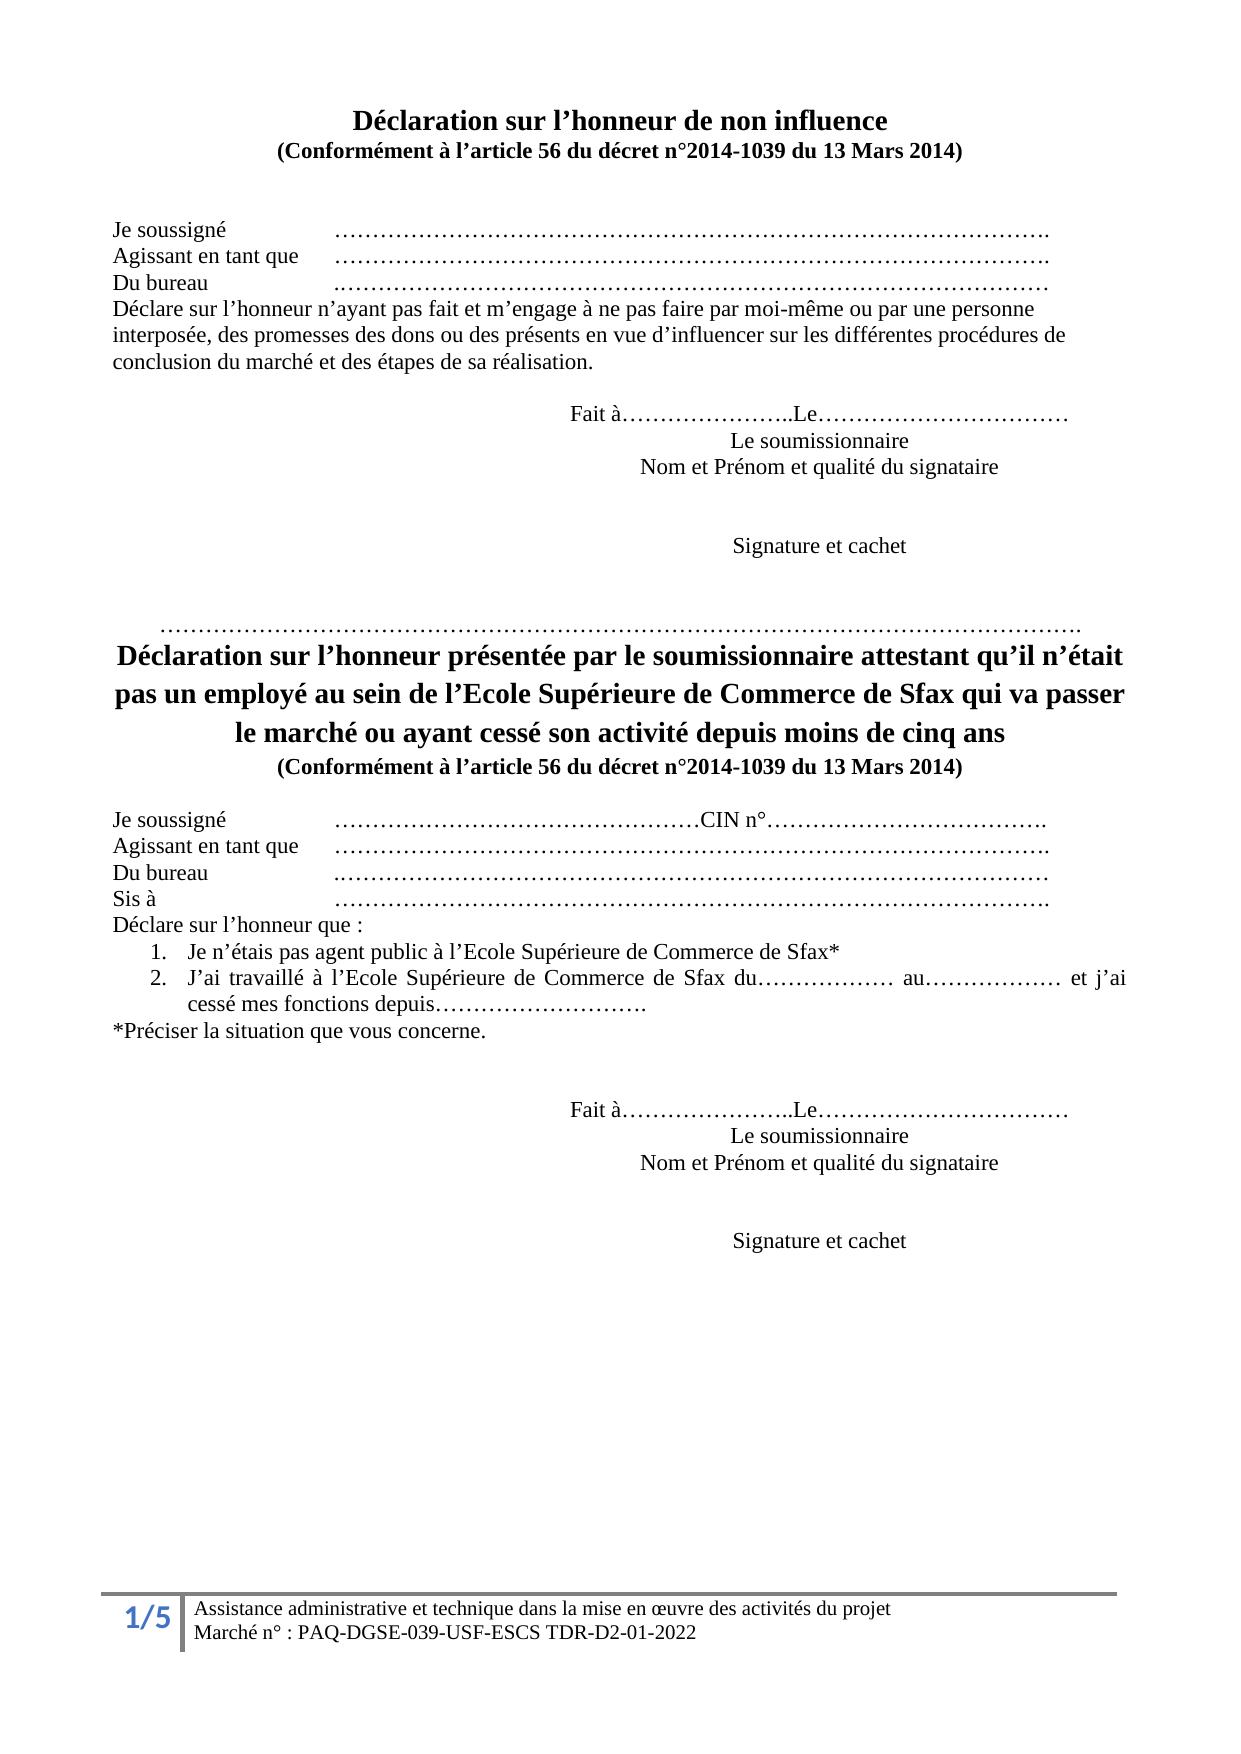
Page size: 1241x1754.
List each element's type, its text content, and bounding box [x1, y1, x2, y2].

text Agissant en tant que …………………………………………………………………………………. [112, 242, 1128, 269]
text Je soussigné …………………………………………………………………………………. [112, 216, 1128, 242]
text Le soumissionnaire [511, 427, 1128, 453]
text Fait à…………………..Le…………………………… [511, 400, 1128, 427]
text Agissant en tant que …………………………………………………………………………………. [112, 832, 1128, 859]
text Du bureau .………………………………………………………………………………… [112, 269, 1128, 295]
list Je n’étais pas agent public à l’Ecole Supérieure de Commerce de Sfax* [150, 938, 1128, 964]
text Nom et Prénom et qualité du signataire [511, 453, 1128, 479]
list *Préciser la situation que vous concerne. [112, 1017, 1128, 1043]
text Signature et cachet [511, 532, 1128, 558]
text Le soumissionnaire [511, 1122, 1128, 1148]
text (Conformément à l’article 56 du décret n°2014-1039 du 13 Mars 2014) [112, 753, 1128, 779]
text Sis à …………………………………………………………………………………. [112, 885, 1128, 911]
text …………………………………………………………………………………………………………. [112, 611, 1128, 638]
text Déclare sur l’honneur n’ayant pas fait et m’engage à ne pas faire par moi-même ou par une personne interposée, des promesses des dons ou des présents en vue d’influencer sur les différentes procédures de conclusion du marché et des étapes de sa réalisation. [112, 295, 1128, 374]
text Fait à…………………..Le…………………………… [511, 1096, 1128, 1122]
list J’ai travaillé à l’Ecole Supérieure de Commerce de Sfax du……………… au……………… et j’ai cessé mes fonctions depuis………………………. [150, 964, 1128, 1017]
text Signature et cachet [511, 1228, 1128, 1254]
text (Conformément à l’article 56 du décret n°2014-1039 du 13 Mars 2014) [112, 137, 1128, 163]
text Du bureau .………………………………………………………………………………… [112, 859, 1128, 885]
text Déclaration sur l’honneur de non influence [112, 103, 1128, 137]
text Déclaration sur l’honneur présentée par le soumissionnaire attestant qu’il n’était pas un employé au sein de l’Ecole Supérieure de Commerce de Sfax qui va passer le marché ou ayant cessé son activité depuis moins de cinq ans [112, 638, 1128, 748]
text Déclare sur l’honneur que : [112, 911, 1128, 938]
text Je soussigné …………………………………………CIN n°………………………………. [112, 806, 1128, 832]
text Nom et Prénom et qualité du signataire [511, 1148, 1128, 1175]
